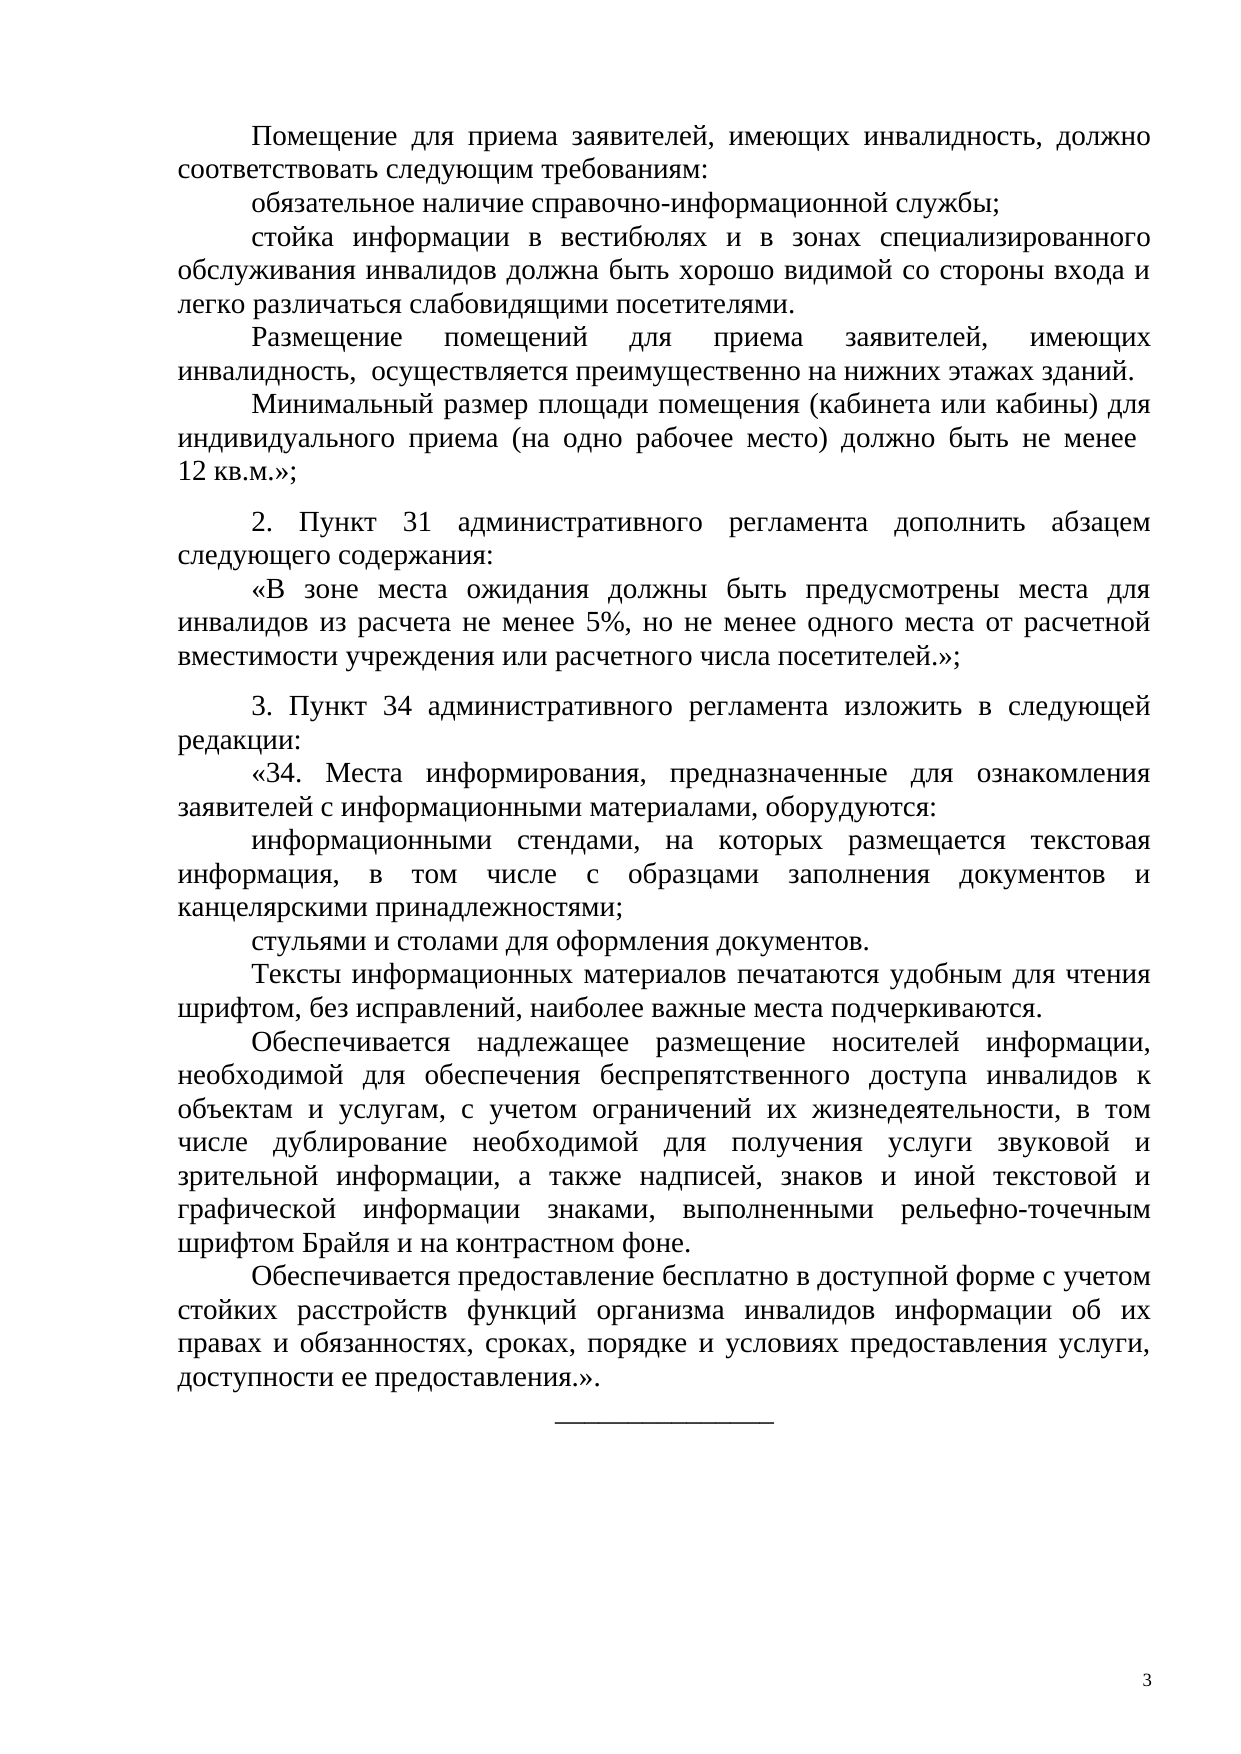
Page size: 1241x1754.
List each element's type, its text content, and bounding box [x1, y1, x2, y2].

text обязательное наличие справочно-информационной службы; [177, 185, 1152, 219]
text «34. Места информирования, предназначенные для ознакомления заявителей с информационными материалами, оборудуются: [177, 755, 1152, 822]
text Обеспечивается надлежащее размещение носителей информации, необходимой для обеспечения беспрепятственного доступа инвалидов к объектам и услугам, с учетом ограничений их жизнедеятельности, в том числе дублирование необходимой для получения услуги звуковой и зрительной информации, а также надписей, знаков и иной текстовой и графической информации знаками, выполненными рельефно-точечным шрифтом Брайля и на контрастном фоне. [177, 1024, 1152, 1258]
text Минимальный размер площади помещения (кабинета или кабины) для индивидуального приема (на одно рабочее место) должно быть не менее 12 кв.м.»; [177, 386, 1152, 487]
text «В зоне места ожидания должны быть предусмотрены места для инвалидов из расчета не менее 5%, но не менее одного места от расчетной вместимости учреждения или расчетного числа посетителей.»; [177, 571, 1152, 672]
text Тексты информационных материалов печатаются удобным для чтения шрифтом, без исправлений, наиболее важные места подчеркиваются. [177, 957, 1152, 1024]
text Обеспечивается предоставление бесплатно в доступной форме с учетом стойких расстройств функций организма инвалидов информации об их правах и обязанностях, сроках, порядке и условиях предоставления услуги, доступности ее предоставления.». [177, 1258, 1152, 1393]
text стульями и столами для оформления документов. [177, 923, 1152, 957]
text стойка информации в вестибюлях и в зонах специализированного обслуживания инвалидов должна быть хорошо видимой со стороны входа и легко различаться слабовидящими посетителями. [177, 219, 1152, 319]
text 3. Пункт 34 административного регламента изложить в следующей редакции: [177, 688, 1152, 755]
text _______________ [177, 1393, 1152, 1426]
text информационными стендами, на которых размещается текстовая информация, в том числе с образцами заполнения документов и канцелярскими принадлежностями; [177, 822, 1152, 923]
text Размещение помещений для приема заявителей, имеющих инвалидность, осуществляется преимущественно на нижних этажах зданий. [177, 319, 1152, 386]
text Помещение для приема заявителей, имеющих инвалидность, должно соответствовать следующим требованиям: [177, 118, 1152, 185]
text 2. Пункт 31 административного регламента дополнить абзацем следующего содержания: [177, 504, 1152, 571]
